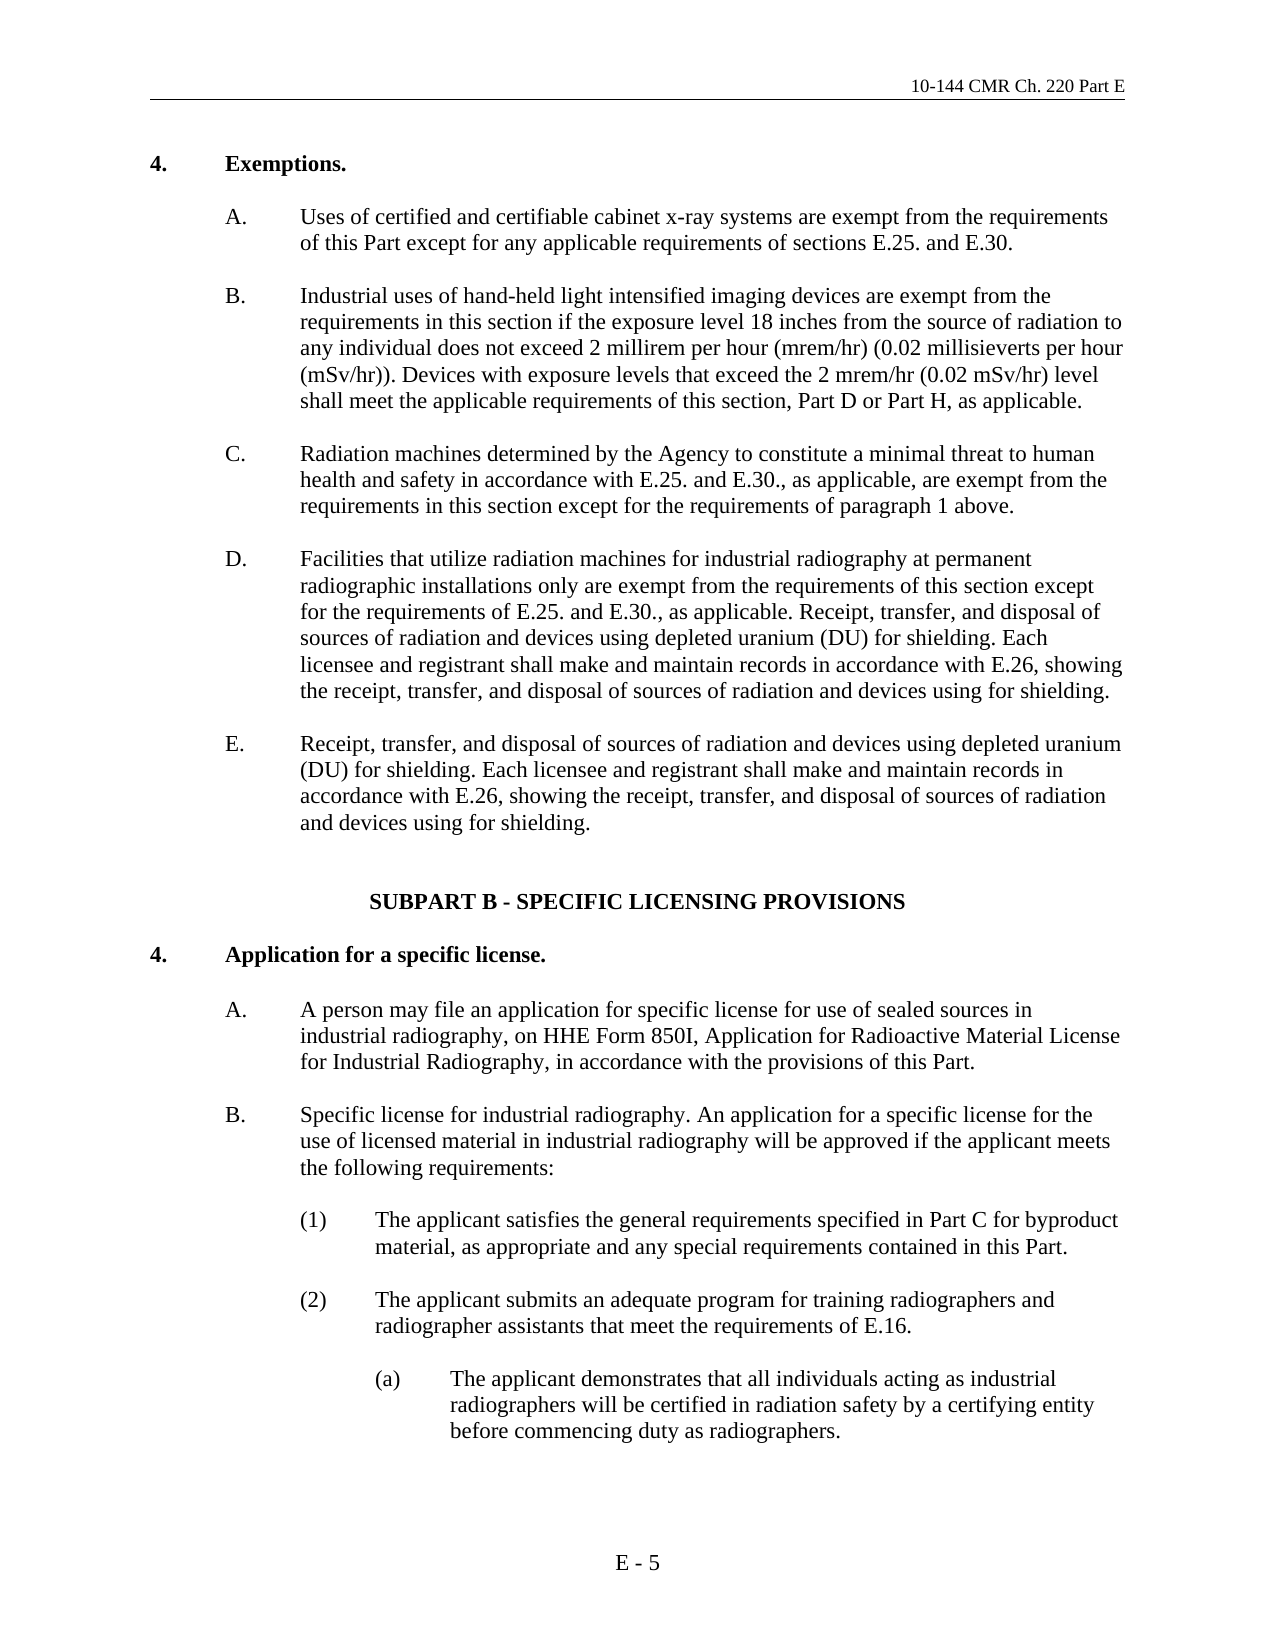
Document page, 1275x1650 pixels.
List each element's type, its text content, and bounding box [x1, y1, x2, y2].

text 4. Application for a specific license. [150, 941, 1125, 967]
text A. Uses of certified and certifiable cabinet x-ray systems are exempt from the requirements of this Part except for any applicable requirements of sections E.25. and E.30. [225, 203, 1125, 255]
text 4. Exemptions. [150, 150, 1125, 176]
text SUBPART B - SPECIFIC LICENSING PROVISIONS [150, 888, 1125, 914]
text E. Receipt, transfer, and disposal of sources of radiation and devices using depleted uranium (DU) for shielding. Each licensee and registrant shall make and maintain records in accordance with E.26, showing the receipt, transfer, and disposal of sources of radiation and devices using for shielding. [225, 730, 1125, 835]
text C. Radiation machines determined by the Agency to constitute a minimal threat to human health and safety in accordance with E.25. and E.30., as applicable, are exempt from the requirements in this section except for the requirements of paragraph 1 above. [225, 440, 1125, 519]
list A person may file an application for specific license for use of sealed sources in industrial radiography, on HHE Form 850I, Application for Radioactive Material License for Industrial Radiography, in accordance with the provisions of this Part. [225, 996, 1125, 1075]
list The applicant submits an adequate program for training radiographers and radiographer assistants that meet the requirements of E.16. [300, 1286, 1125, 1338]
text D. Facilities that utilize radiation machines for industrial radiography at permanent radiographic installations only are exempt from the requirements of this section except for the requirements of E.25. and E.30., as applicable. Receipt, transfer, and disposal of sources of radiation and devices using depleted uranium (DU) for shielding. Each licensee and registrant shall make and maintain records in accordance with E.26, showing the receipt, transfer, and disposal of sources of radiation and devices using for shielding. [225, 545, 1125, 703]
text B. Industrial uses of hand-held light intensified imaging devices are exempt from the requirements in this section if the exposure level 18 inches from the source of radiation to any individual does not exceed 2 millirem per hour (mrem/hr) (0.02 millisieverts per hour (mSv/hr)). Devices with exposure levels that exceed the 2 mrem/hr (0.02 mSv/hr) level shall meet the applicable requirements of this section, Part D or Part H, as applicable. [225, 282, 1125, 413]
list Specific license for industrial radiography. An application for a specific license for the use of licensed material in industrial radiography will be approved if the applicant meets the following requirements: [225, 1101, 1125, 1180]
list The applicant demonstrates that all individuals acting as industrial radiographers will be certified in radiation safety by a certifying entity before commencing duty as radiographers. [375, 1365, 1125, 1444]
list The applicant satisfies the general requirements specified in Part C for byproduct material, as appropriate and any special requirements contained in this Part. [300, 1207, 1125, 1259]
